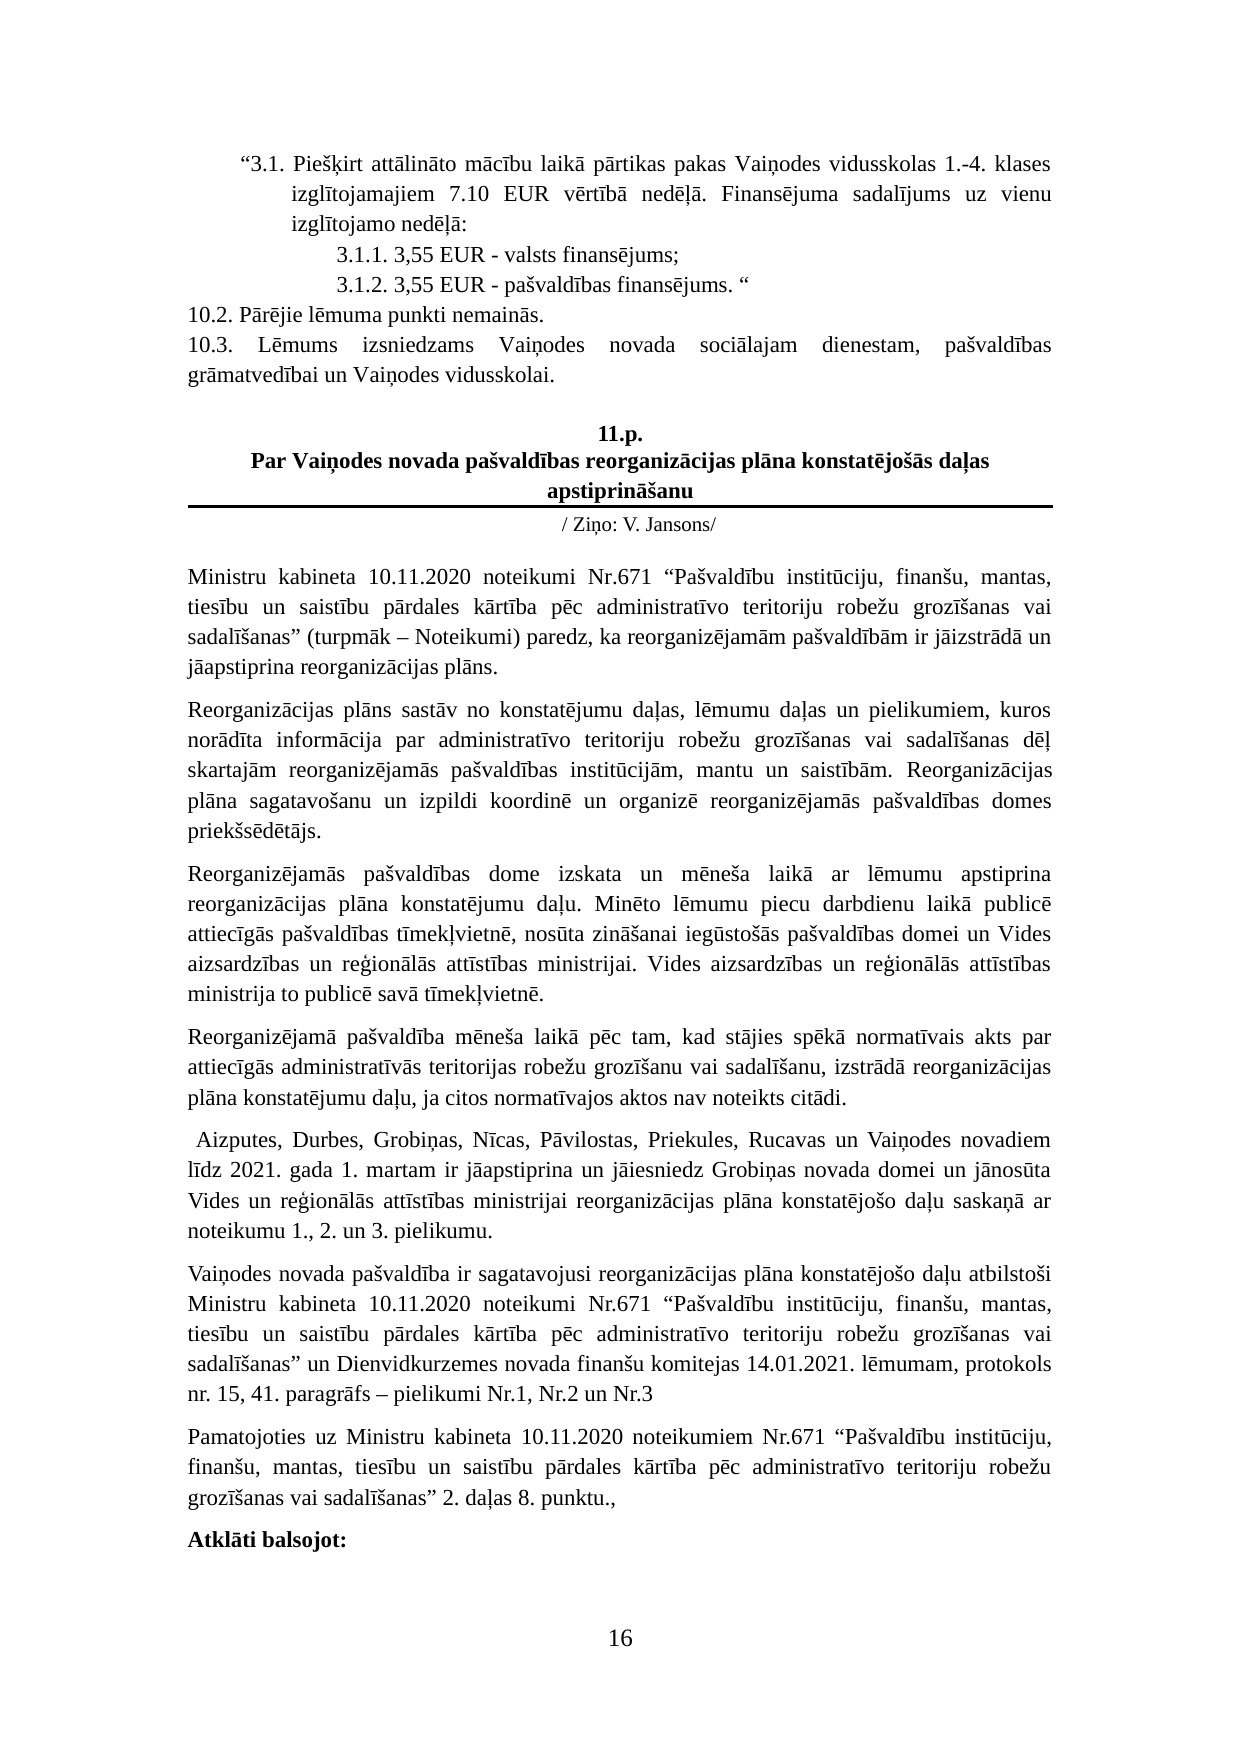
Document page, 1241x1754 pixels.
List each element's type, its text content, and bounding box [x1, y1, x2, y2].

text 3.1.2. 3,55 EUR - pašvaldības finansējums. “ [261, 271, 1053, 297]
text 3.1.1. 3,55 EUR - valsts finansējums; [261, 241, 1053, 267]
text Vaiņodes novada pašvaldība ir sagatavojusi reorganizācijas plāna konstatējošo daļu atbilstoši Ministru kabineta 10.11.2020 noteikumi Nr.671 “Pašvaldību institūciju, finanšu, mantas, tiesību un saistību pārdales kārtība pēc administratīvo teritoriju robežu grozīšanas vai sadalīšanas” un Dienvidkurzemes novada finanšu komitejas 14.01.2021. lēmumam, protokols nr. 15, 41. paragrāfs – pielikumi Nr.1, Nr.2 un Nr.3 [187, 1260, 1053, 1407]
text Reorganizējamās pašvaldības dome izskata un mēneša laikā ar lēmumu apstiprina reorganizācijas plāna konstatējumu daļu. Minēto lēmumu piecu darbdienu laikā publicē attiecīgās pašvaldības tīmekļvietnē, nosūta zināšanai iegūstošās pašvaldības domei un Vides aizsardzības un reģionālās attīstības ministrijai. Vides aizsardzības un reģionālās attīstības ministrija to publicē savā tīmekļvietnē. [187, 860, 1053, 1007]
text Aizputes, Durbes, Grobiņas, Nīcas, Pāvilostas, Priekules, Rucavas un Vaiņodes novadiem līdz 2021. gada 1. martam ir jāapstiprina un jāiesniedz Grobiņas novada domei un jānosūta Vides un reģionālās attīstības ministrijai reorganizācijas plāna konstatējošo daļu saskaņā ar noteikumu 1., 2. un 3. pielikumu. [187, 1126, 1053, 1243]
text Ministru kabineta 10.11.2020 noteikumi Nr.671 “Pašvaldību institūciju, finanšu, mantas, tiesību un saistību pārdales kārtība pēc administratīvo teritoriju robežu grozīšanas vai sadalīšanas” (turpmāk – Noteikumi) paredz, ka reorganizējamām pašvaldībām ir jāizstrādā un jāapstiprina reorganizācijas plāns. [187, 563, 1053, 680]
text 10.3. Lēmums izsniedzams Vaiņodes novada sociālajam dienestam, pašvaldības grāmatvedībai un Vaiņodes vidusskolai. [187, 331, 1053, 388]
text “3.1. Piešķirt attālināto mācību laikā pārtikas pakas Vaiņodes vidusskolas 1.-4. klases izglītojamajiem 7.10 EUR vērtībā nedēļā. Finansējuma sadalījums uz vienu izglītojamo nedēļā: [232, 150, 1053, 237]
list 11.p. [187, 420, 1053, 447]
text Reorganizācijas plāns sastāv no konstatējumu daļas, lēmumu daļas un pielikumiem, kuros norādīta informācija par administratīvo teritoriju robežu grozīšanas vai sadalīšanas dēļ skartajām reorganizējamās pašvaldības institūcijām, mantu un saistībām. Reorganizācijas plāna sagatavošanu un izpildi koordinē un organizē reorganizējamās pašvaldības domes priekšsēdētājs. [187, 696, 1053, 843]
text 10.2. Pārējie lēmuma punkti nemainās. [187, 301, 1053, 327]
text Pamatojoties uz Ministru kabineta 10.11.2020 noteikumiem Nr.671 “Pašvaldību institūciju, finanšu, mantas, tiesību un saistību pārdales kārtība pēc administratīvo teritoriju robežu grozīšanas vai sadalīšanas” 2. daļas 8. punktu., [187, 1423, 1053, 1510]
text Reorganizējamā pašvaldība mēneša laikā pēc tam, kad stājies spēkā normatīvais akts par attiecīgās administratīvās teritorijas robežu grozīšanu vai sadalīšanu, izstrādā reorganizācijas plāna konstatējumu daļu, ja citos normatīvajos aktos nav noteikts citādi. [187, 1023, 1053, 1110]
text Atklāti balsojot: [187, 1526, 1053, 1553]
list / Ziņo: V. Jansons/ [225, 512, 1053, 536]
text Par Vaiņodes novada pašvaldības reorganizācijas plāna konstatējošās daļas apstiprināšanu [187, 447, 1053, 508]
